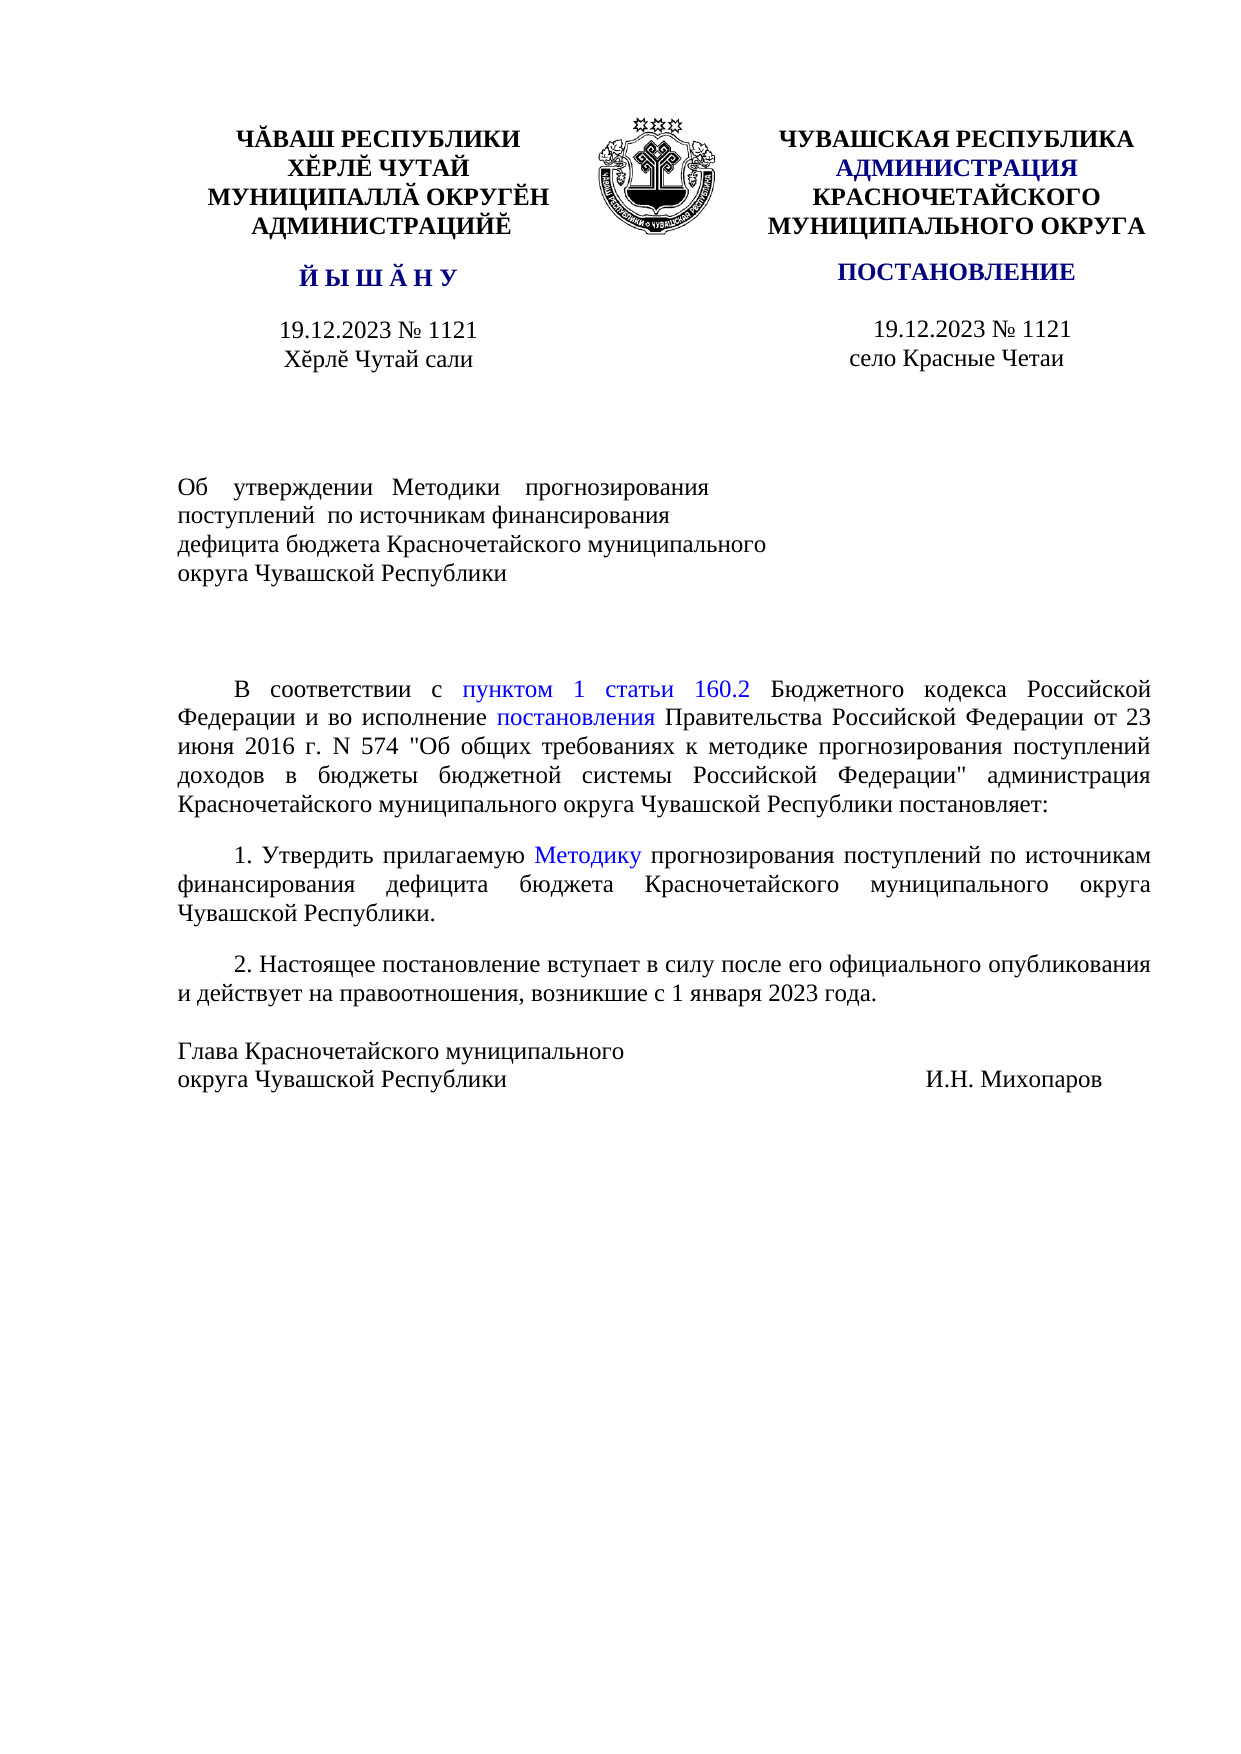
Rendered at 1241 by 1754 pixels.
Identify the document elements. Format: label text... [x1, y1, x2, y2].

text Об утверждении Методики прогнозирования [177, 472, 1152, 500]
table_header ЧĂВАШ РЕСПУБЛИКИ ХĔРЛĔ ЧУТАЙ МУНИЦИПАЛЛӐ ОКРУГӖН АДМИНИСТРАЦИЙĕ [166, 125, 591, 239]
table_cell ПОСТАНОВЛЕНИЕ 19.12.2023 № 1121 село Красные Четаи [740, 240, 1173, 385]
text 2. Настоящее постановление вступает в силу после его официального опубликования и действует на правоотношения, возникшие с 1 января 2023 года. [177, 949, 1152, 1007]
text Глава Красночетайского муниципального [177, 1036, 1152, 1064]
table_cell Й Ы Ш Ӑ Н У 19.12.2023 № 1121 Хĕрлĕ Чутай сали [166, 240, 591, 385]
text 1. Утвердить прилагаемую Методику прогнозирования поступлений по источникам финансирования дефицита бюджета Красночетайского муниципального округа Чувашской Республики. [177, 840, 1152, 927]
text поступлений по источникам финансирования [177, 500, 1152, 529]
table_header [591, 125, 740, 385]
table_header ЧУВАШСКАЯ РЕСПУБЛИКА АДМИНИСТРАЦИЯ КРАСНОЧЕТАЙСКОГО МУНИЦИПАЛЬНОГО ОКРУГА [740, 125, 1173, 239]
text округа Чувашской Республики И.Н. Михопаров [177, 1064, 1152, 1093]
text округа Чувашской Республики [177, 558, 1152, 587]
picture [597, 116, 716, 125]
text дефицита бюджета Красночетайского муниципального [177, 529, 1152, 558]
text В соответствии с пунктом 1 статьи 160.2 Бюджетного кодекса Российской Федерации и во исполнение постановления Правительства Российской Федерации от 23 июня 2016 г. N 574 "Об общих требованиях к методике прогнозирования поступлений доходов в бюджеты бюджетной системы Российской Федерации" администрация Красночетайского муниципального округа Чувашской Республики постановляет: [177, 674, 1152, 817]
